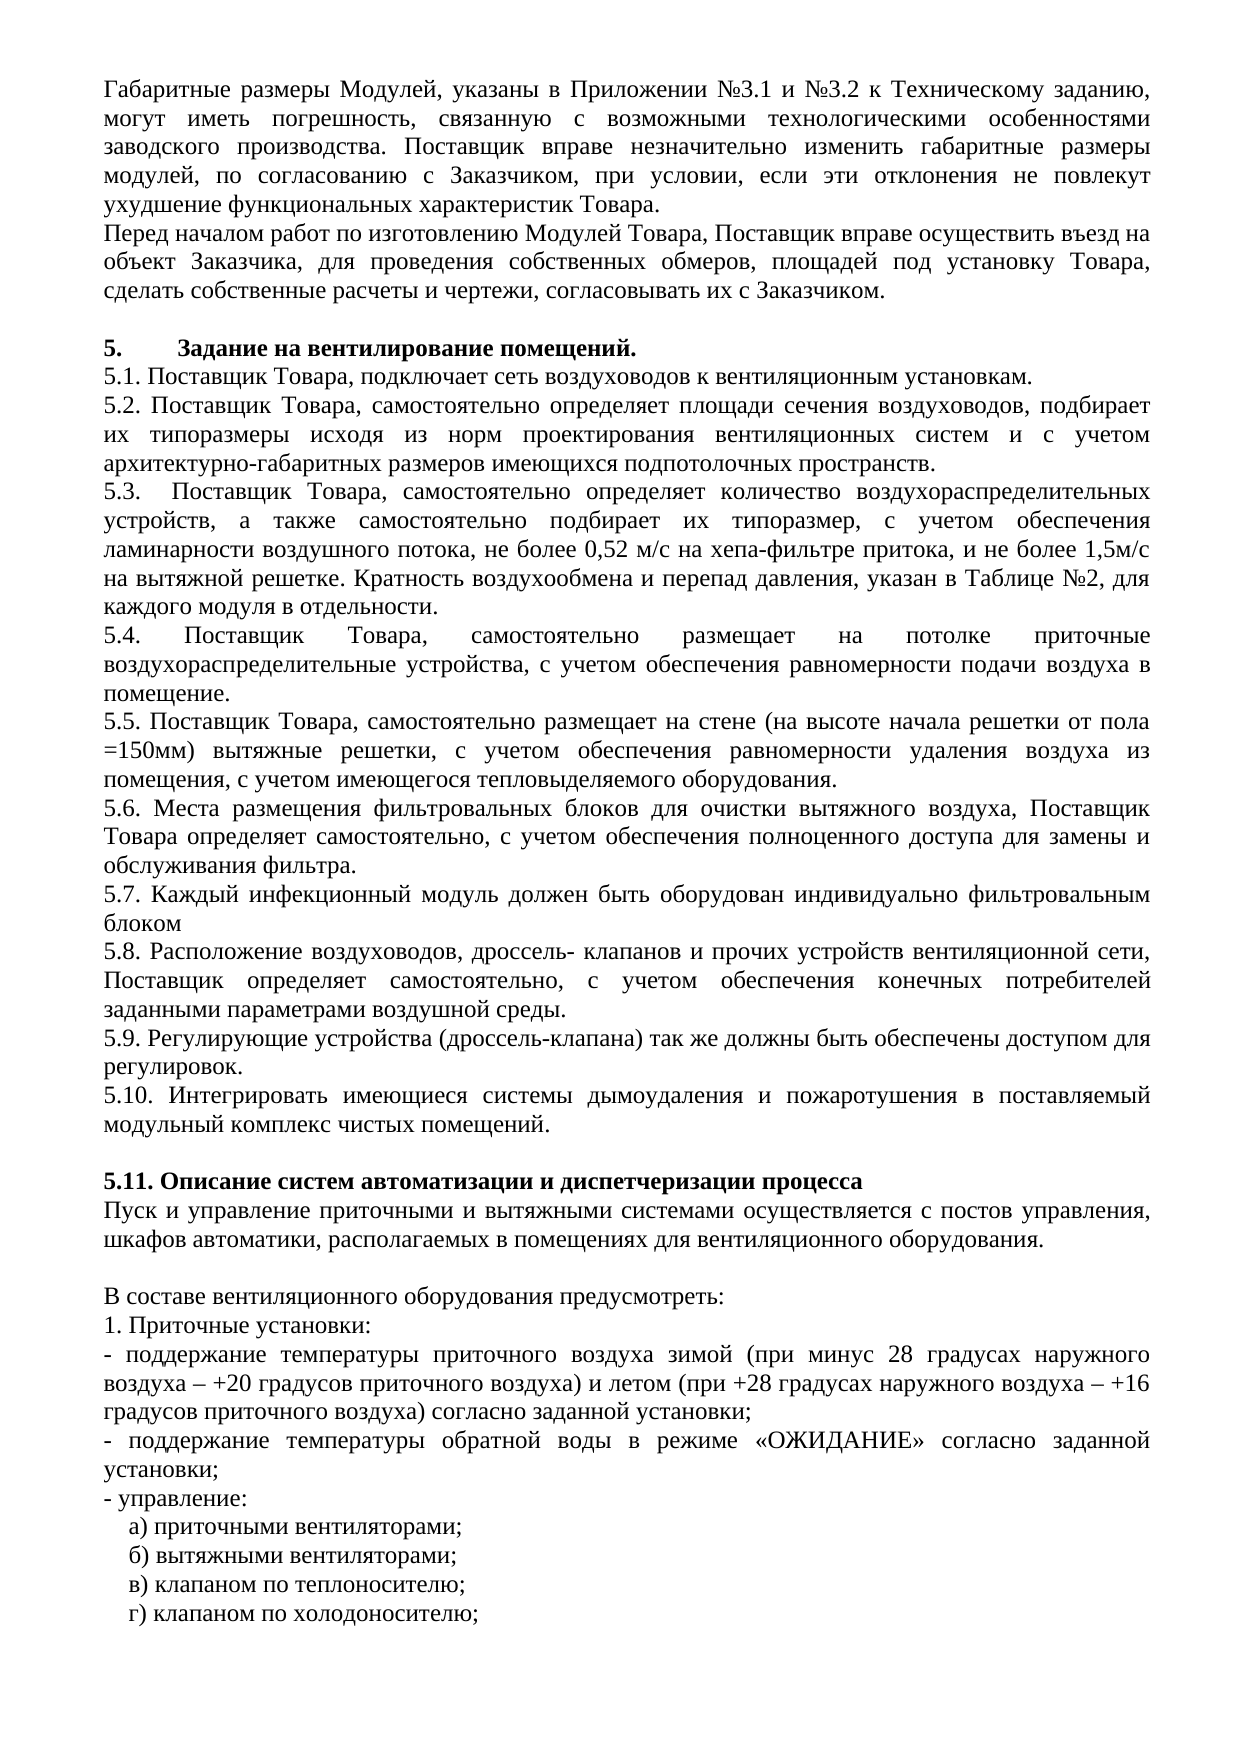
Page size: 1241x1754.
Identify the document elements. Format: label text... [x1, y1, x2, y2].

text 5.9. Регулирующие устройства (дроссель-клапана) так же должны быть обеспечены доступом для регулировок. [103, 1023, 1152, 1080]
text б) вытяжными вентиляторами; [103, 1540, 1152, 1569]
text а) приточными вентиляторами; [103, 1511, 1152, 1540]
text в) клапаном по теплоносителю; [103, 1569, 1152, 1598]
text Перед началом работ по изготовлению Модулей Товара, Поставщик вправе осуществить въезд на объект Заказчика, для проведения собственных обмеров, площадей под установку Товара, сделать собственные расчеты и чертежи, согласовывать их с Заказчиком. [103, 218, 1152, 304]
text 5.3. Поставщик Товара, самостоятельно определяет количество воздухораспределительных устройств, а также самостоятельно подбирает их типоразмер, с учетом обеспечения ламинарности воздушного потока, не более 0,52 м/с на хепа-фильтре притока, и не более 1,5м/с на вытяжной решетке. Кратность воздухообмена и перепад давления, указан в Таблице №2, для каждого модуля в отдельности. [103, 476, 1152, 620]
text 5.4. Поставщик Товара, самостоятельно размещает на потолке приточные воздухораспределительные устройства, с учетом обеспечения равномерности подачи воздуха в помещение. [103, 620, 1152, 706]
text 5.10. Интегрировать имеющиеся системы дымоудаления и пожаротушения в поставляемый модульный комплекс чистых помещений. [103, 1080, 1152, 1138]
text 5.8. Расположение воздуховодов, дроссель- клапанов и прочих устройств вентиляционной сети, Поставщик определяет самостоятельно, с учетом обеспечения конечных потребителей заданными параметрами воздушной среды. [103, 936, 1152, 1023]
text 5.2. Поставщик Товара, самостоятельно определяет площади сечения воздуховодов, подбирает их типоразмеры исходя из норм проектирования вентиляционных систем и с учетом архитектурно-габаритных размеров имеющихся подпотолочных пространств. [103, 390, 1152, 476]
text 5.7. Каждый инфекционный модуль должен быть оборудован индивидуально фильтровальным блоком [103, 879, 1152, 936]
text 5.5. Поставщик Товара, самостоятельно размещает на стене (на высоте начала решетки от пола =150мм) вытяжные решетки, с учетом обеспечения равномерности удаления воздуха из помещения, с учетом имеющегося тепловыделяемого оборудования. [103, 706, 1152, 793]
text Пуск и управление приточными и вытяжными системами осуществляется с постов управления, шкафов автоматики, располагаемых в помещениях для вентиляционного оборудования. [103, 1195, 1152, 1253]
text Габаритные размеры Модулей, указаны в Приложении №3.1 и №3.2 к Техническому заданию, могут иметь погрешность, связанную с возможными технологическими особенностями заводского производства. Поставщик вправе незначительно изменить габаритные размеры модулей, по согласованию с Заказчиком, при условии, если эти отклонения не повлекут ухудшение функциональных характеристик Товара. [103, 74, 1152, 218]
text - управление: [103, 1483, 1152, 1511]
text 5.11. Описание систем автоматизации и диспетчеризации процесса [103, 1166, 1152, 1195]
text - поддержание температуры обратной воды в режиме «ОЖИДАНИЕ» согласно заданной установки; [103, 1425, 1152, 1483]
text 5.6. Места размещения фильтровальных блоков для очистки вытяжного воздуха, Поставщик Товара определяет самостоятельно, с учетом обеспечения полноценного доступа для замены и обслуживания фильтра. [103, 793, 1152, 879]
text г) клапаном по холодоносителю; [103, 1598, 1152, 1626]
text В составе вентиляционного оборудования предусмотреть: [103, 1281, 1152, 1310]
text - поддержание температуры приточного воздуха зимой (при минус 28 градусах наружного воздуха – +20 градусов приточного воздуха) и летом (при +28 градусах наружного воздуха – +16 градусов приточного воздуха) согласно заданной установки; [103, 1339, 1152, 1425]
list Задание на вентилирование помещений. [103, 333, 1152, 361]
text 5.1. Поставщик Товара, подключает сеть воздуховодов к вентиляционным установкам. [103, 361, 1152, 390]
text 1. Приточные установки: [103, 1310, 1152, 1339]
